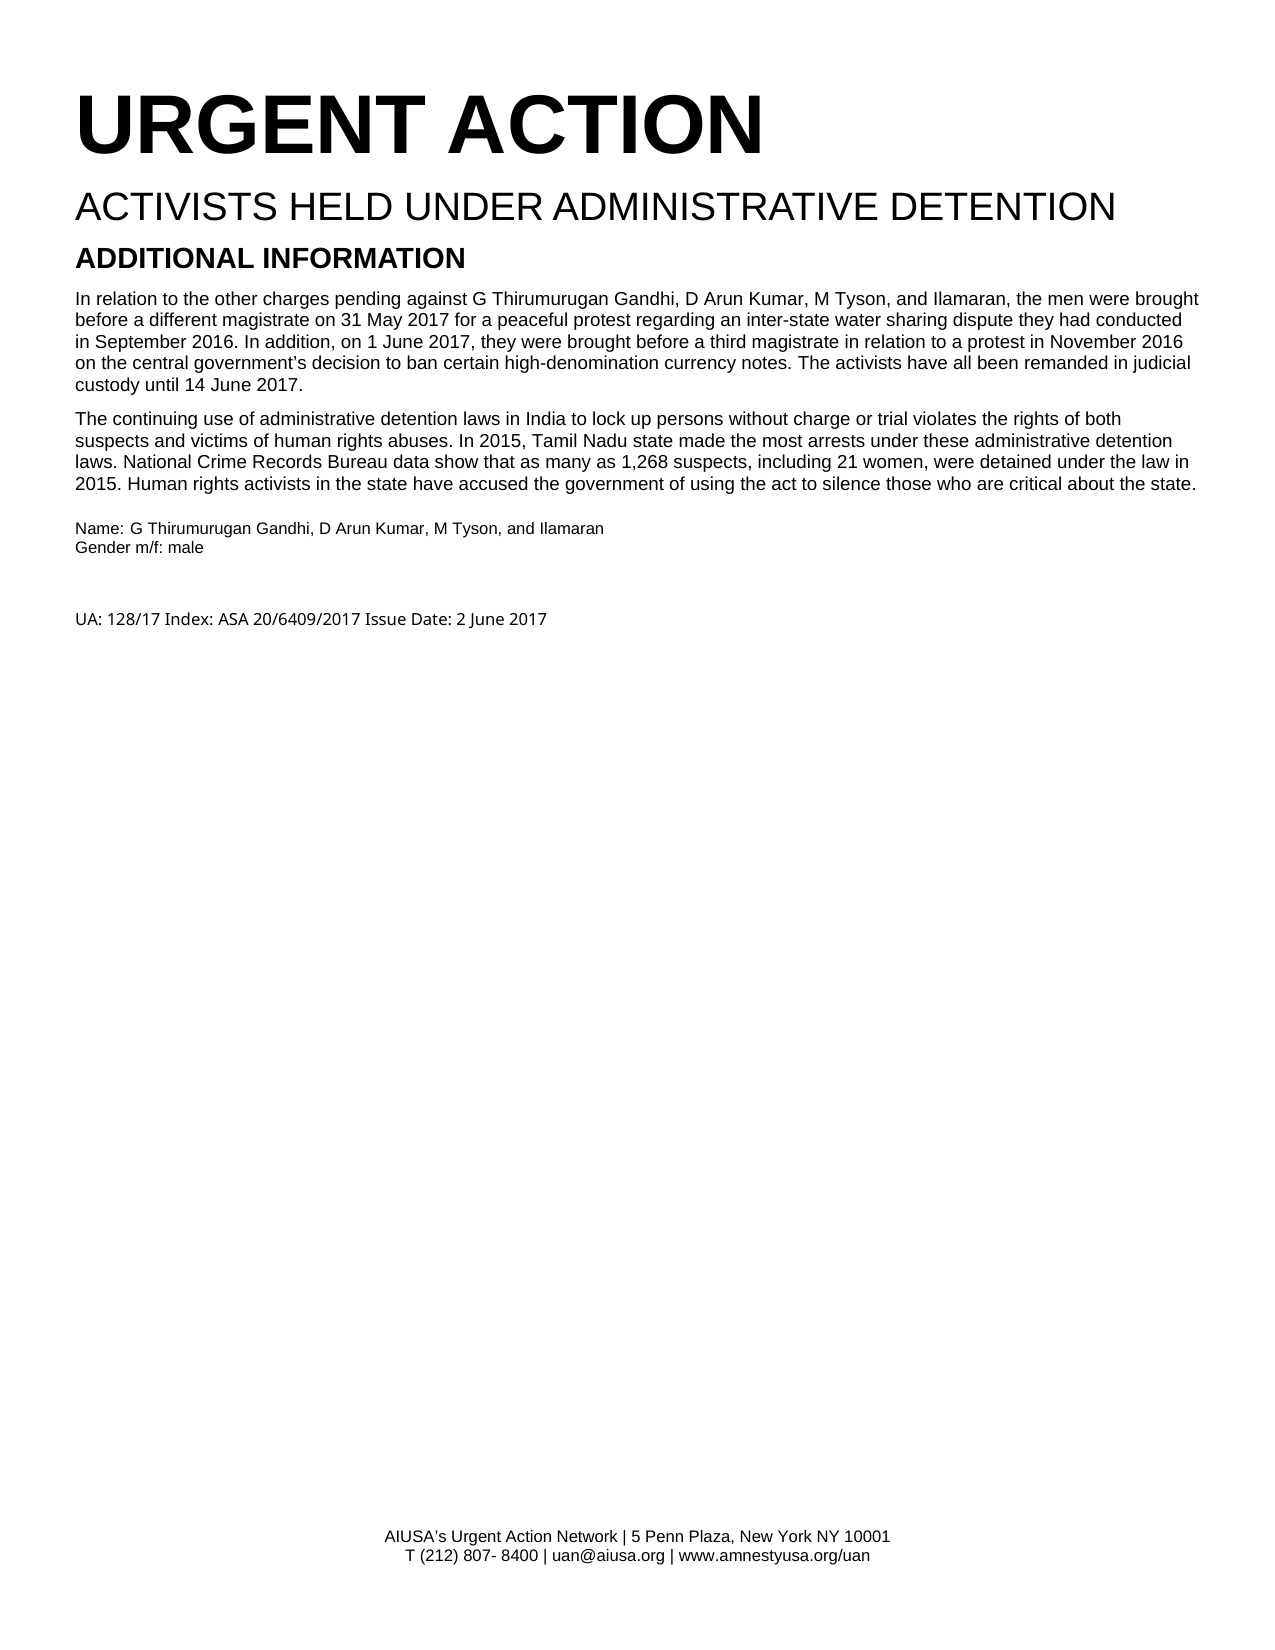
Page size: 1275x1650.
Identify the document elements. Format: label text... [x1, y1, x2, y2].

text Name: G Thirumurugan Gandhi, D Arun Kumar, M Tyson, and Ilamaran [75, 519, 1200, 538]
text In relation to the other charges pending against G Thirumurugan Gandhi, D Arun Kumar, M Tyson, and Ilamaran, the men were brought before a different magistrate on 31 May 2017 for a peaceful protest regarding an inter-state water sharing dispute they had conducted in September 2016. In addition, on 1 June 2017, they were brought before a third magistrate in relation to a protest in November 2016 on the central government’s decision to ban certain high-denomination currency notes. The activists have all been remanded in judicial custody until 14 June 2017. [75, 287, 1200, 395]
text activists HELD UNDER ADMINISTRATIVE DETENTION [75, 183, 1200, 229]
text UA: 128/17 Index: ASA 20/6409/2017 Issue Date: 2 June 2017 [75, 608, 1200, 630]
subtitle URGENT ACTION [75, 75, 1200, 171]
text The continuing use of administrative detention laws in India to lock up persons without charge or trial violates the rights of both suspects and victims of human rights abuses. In 2015, Tamil Nadu state made the most arrests under these administrative detention laws. National Crime Records Bureau data show that as many as 1,268 suspects, including 21 women, were detained under the law in 2015. Human rights activists in the state have accused the government of using the act to silence those who are critical about the state. [75, 408, 1200, 494]
subtitle ADditional Information [75, 241, 1200, 275]
text Gender m/f: male [75, 538, 1200, 557]
